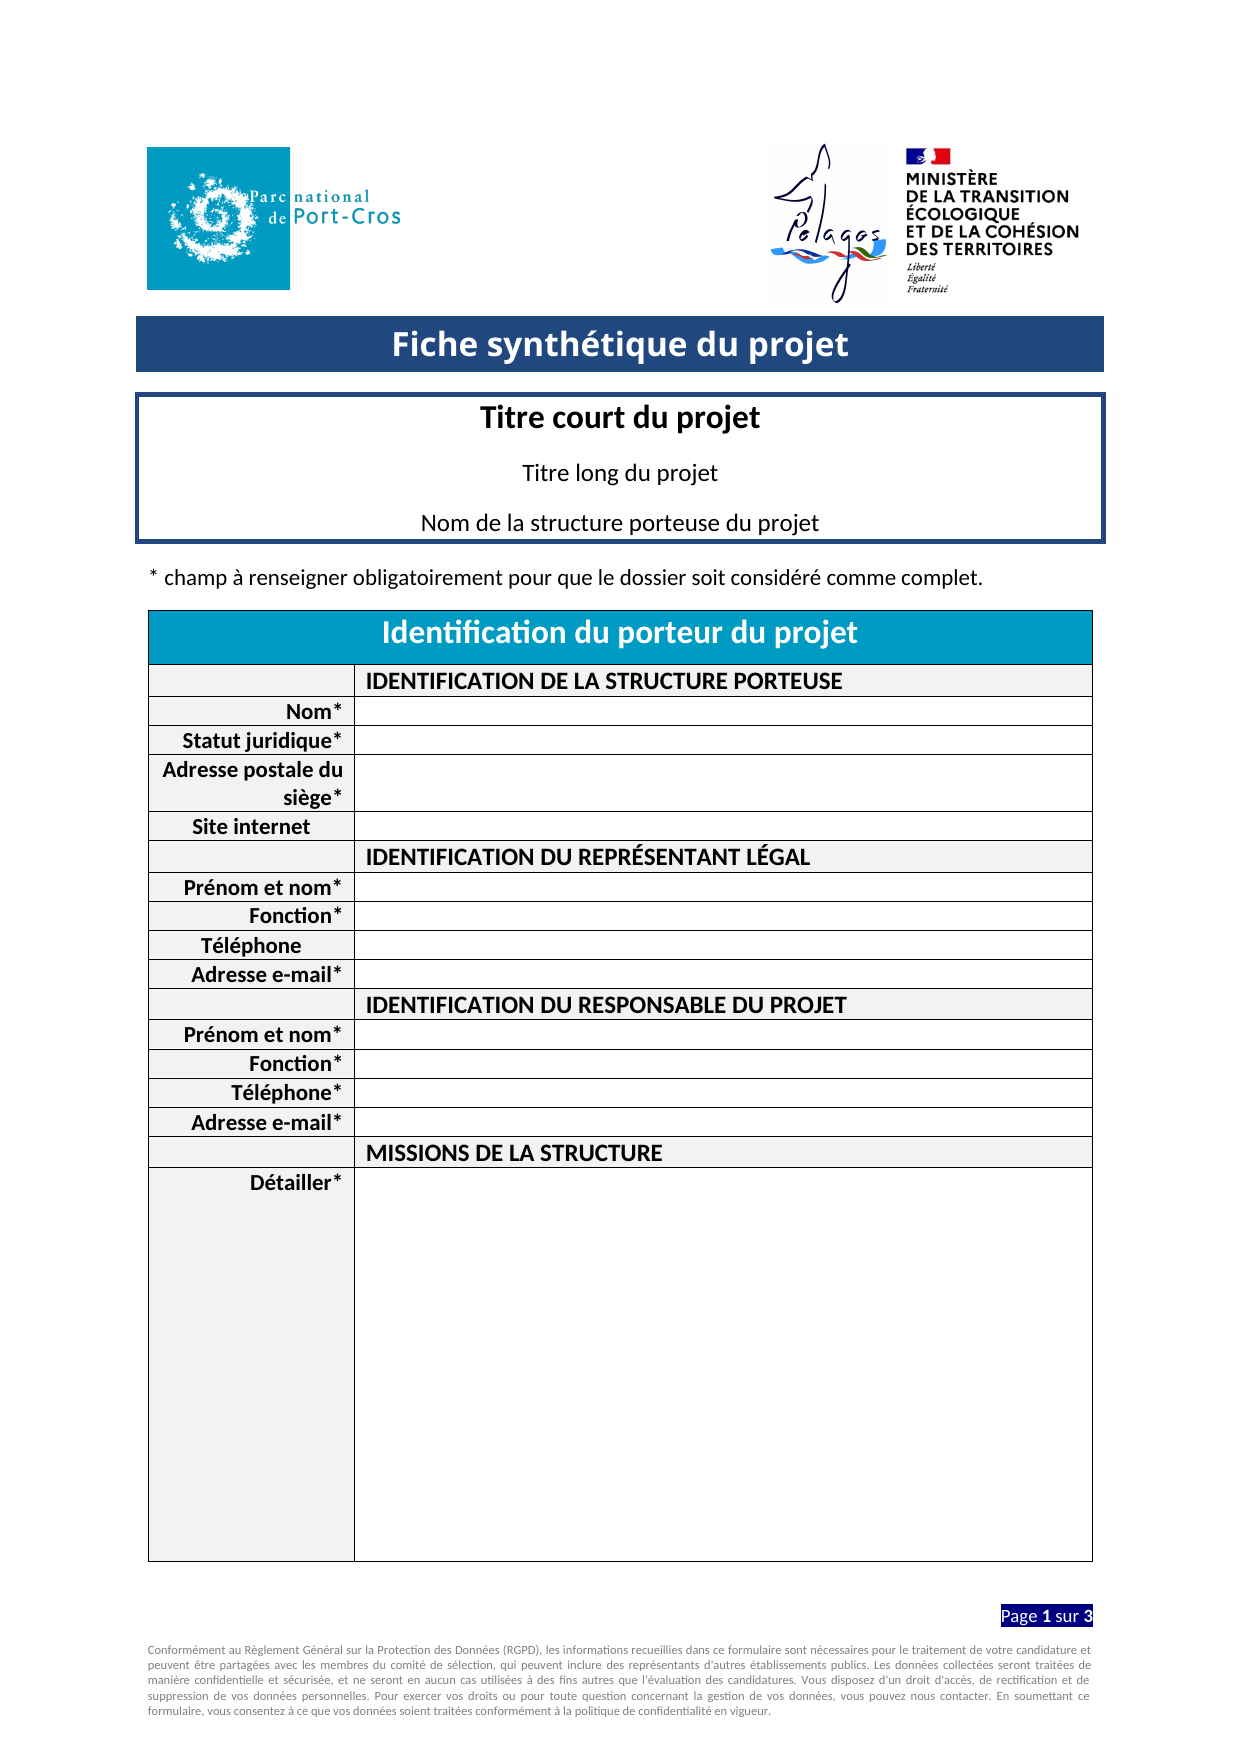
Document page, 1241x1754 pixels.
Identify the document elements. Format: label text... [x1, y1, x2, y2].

table_cell Prénom et nom* [149, 1020, 354, 1048]
table_cell [149, 665, 354, 696]
table_cell IDENTIFICATION DU RESPONSABLE DU PROJET [355, 989, 1092, 1019]
table_cell [355, 697, 1092, 725]
table_cell IDENTIFICATION DE LA STRUCTURE PORTEUSE [355, 665, 1092, 696]
table_cell Détailler* [149, 1168, 354, 1561]
picture [205, 177, 215, 187]
table_cell Adresse e-mail* [149, 960, 354, 988]
text Titre long du projet [139, 452, 1101, 488]
picture [291, 147, 400, 290]
table_cell IDENTIFICATION DU REPRÉSENTANT LÉGAL [355, 841, 1092, 872]
table_cell Adresse e-mail* [149, 1108, 354, 1136]
text * champ à renseigner obligatoirement pour que le dossier soit considéré comme complet. [148, 563, 1093, 591]
table_cell [355, 873, 1092, 901]
text Titre court du projet [139, 397, 1101, 437]
table_cell [149, 841, 354, 872]
table_cell Statut juridique* [149, 726, 354, 754]
picture [171, 214, 180, 230]
text Fiche synthétique du projet [139, 319, 1101, 368]
table_cell [355, 960, 1092, 988]
table_cell [355, 1168, 1092, 1561]
table_cell [355, 902, 1092, 930]
table_cell Téléphone [149, 931, 354, 959]
table_cell [149, 989, 354, 1019]
table_cell [355, 1108, 1092, 1136]
table_cell [355, 1020, 1092, 1048]
table_cell MISSIONS DE LA STRUCTURE [355, 1137, 1092, 1167]
table_cell [355, 1050, 1092, 1077]
table_header Identification du porteur du projet [149, 611, 1092, 664]
table_cell Téléphone* [149, 1079, 354, 1107]
table_cell Site internet [149, 812, 354, 840]
table_cell [355, 812, 1092, 840]
table_cell Nom* [149, 697, 354, 725]
text Nom de la structure porteuse du projet [139, 502, 1101, 539]
picture [179, 185, 255, 261]
picture [767, 138, 889, 310]
picture [890, 132, 1094, 308]
table_cell Fonction* [149, 902, 354, 930]
table_cell [355, 931, 1092, 959]
table_cell [355, 1079, 1092, 1107]
picture [175, 240, 181, 248]
table_cell [355, 726, 1092, 754]
table_cell Prénom et nom* [149, 873, 354, 901]
table_cell Fonction* [149, 1050, 354, 1077]
table_cell [355, 755, 1092, 811]
table_cell [149, 1137, 354, 1167]
table_cell Adresse postale du siège* [149, 755, 354, 811]
